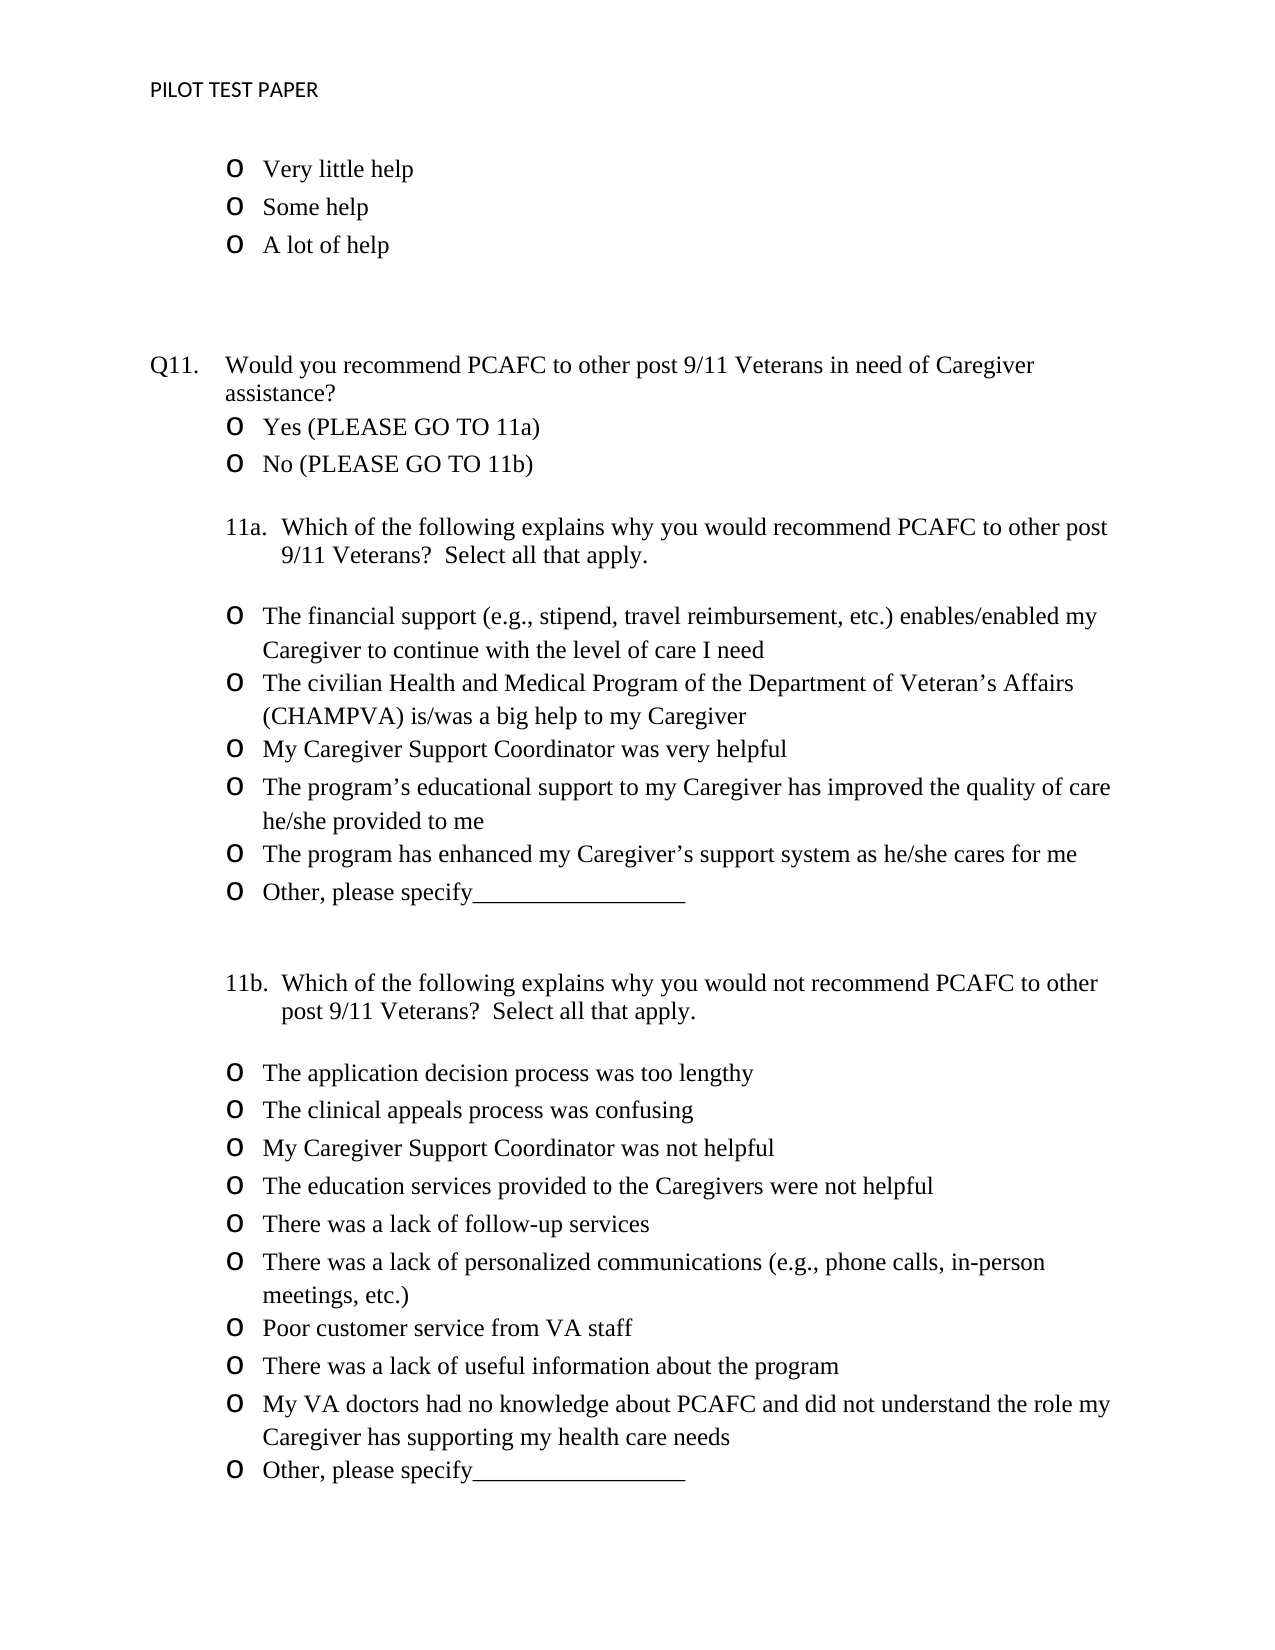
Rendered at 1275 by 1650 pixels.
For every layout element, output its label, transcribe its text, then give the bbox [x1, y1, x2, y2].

list Poor customer service from VA staff [225, 1309, 1125, 1347]
list The financial support (e.g., stipend, travel reimbursement, etc.) enables/enabled my Caregiver to continue with the level of care I need [225, 597, 1125, 664]
list There was a lack of useful information about the program [225, 1347, 1125, 1384]
list The program has enhanced my Caregiver’s support system as he/she cares for me [225, 834, 1125, 872]
list Very little help [225, 150, 1125, 188]
list No (PLEASE GO TO 11b) [225, 445, 1125, 483]
list The clinical appeals process was confusing [225, 1091, 1125, 1129]
list Yes (PLEASE GO TO 11a) [225, 407, 1125, 445]
list Other, please specify_________________ [225, 872, 1125, 910]
list Some help [225, 188, 1125, 226]
list Other, please specify_________________ [225, 1451, 1125, 1489]
list My Caregiver Support Coordinator was not helpful [225, 1129, 1125, 1167]
list My VA doctors had no knowledge about PCAFC and did not understand the role my Caregiver has supporting my health care needs [225, 1384, 1125, 1451]
list The application decision process was too lengthy [225, 1053, 1125, 1091]
list A lot of help [225, 226, 1125, 263]
list The education services provided to the Caregivers were not helpful [225, 1167, 1125, 1204]
list There was a lack of personalized communications (e.g., phone calls, in-person meetings, etc.) [225, 1242, 1125, 1309]
text 11a. Which of the following explains why you would recommend PCAFC to other post 9/11 Veterans? Select all that apply. [225, 512, 1125, 569]
list The civilian Health and Medical Program of the Department of Veteran’s Affairs (CHAMPVA) is/was a big help to my Caregiver [225, 664, 1125, 730]
list My Caregiver Support Coordinator was very helpful [225, 730, 1125, 768]
list There was a lack of follow-up services [225, 1204, 1125, 1242]
text Q11. Would you recommend PCAFC to other post 9/11 Veterans in need of Caregiver assistance? [150, 350, 1125, 407]
list The program’s educational support to my Caregiver has improved the quality of care he/she provided to me [225, 768, 1125, 834]
text 11b. Which of the following explains why you would not recommend PCAFC to other post 9/11 Veterans? Select all that apply. [225, 968, 1125, 1025]
